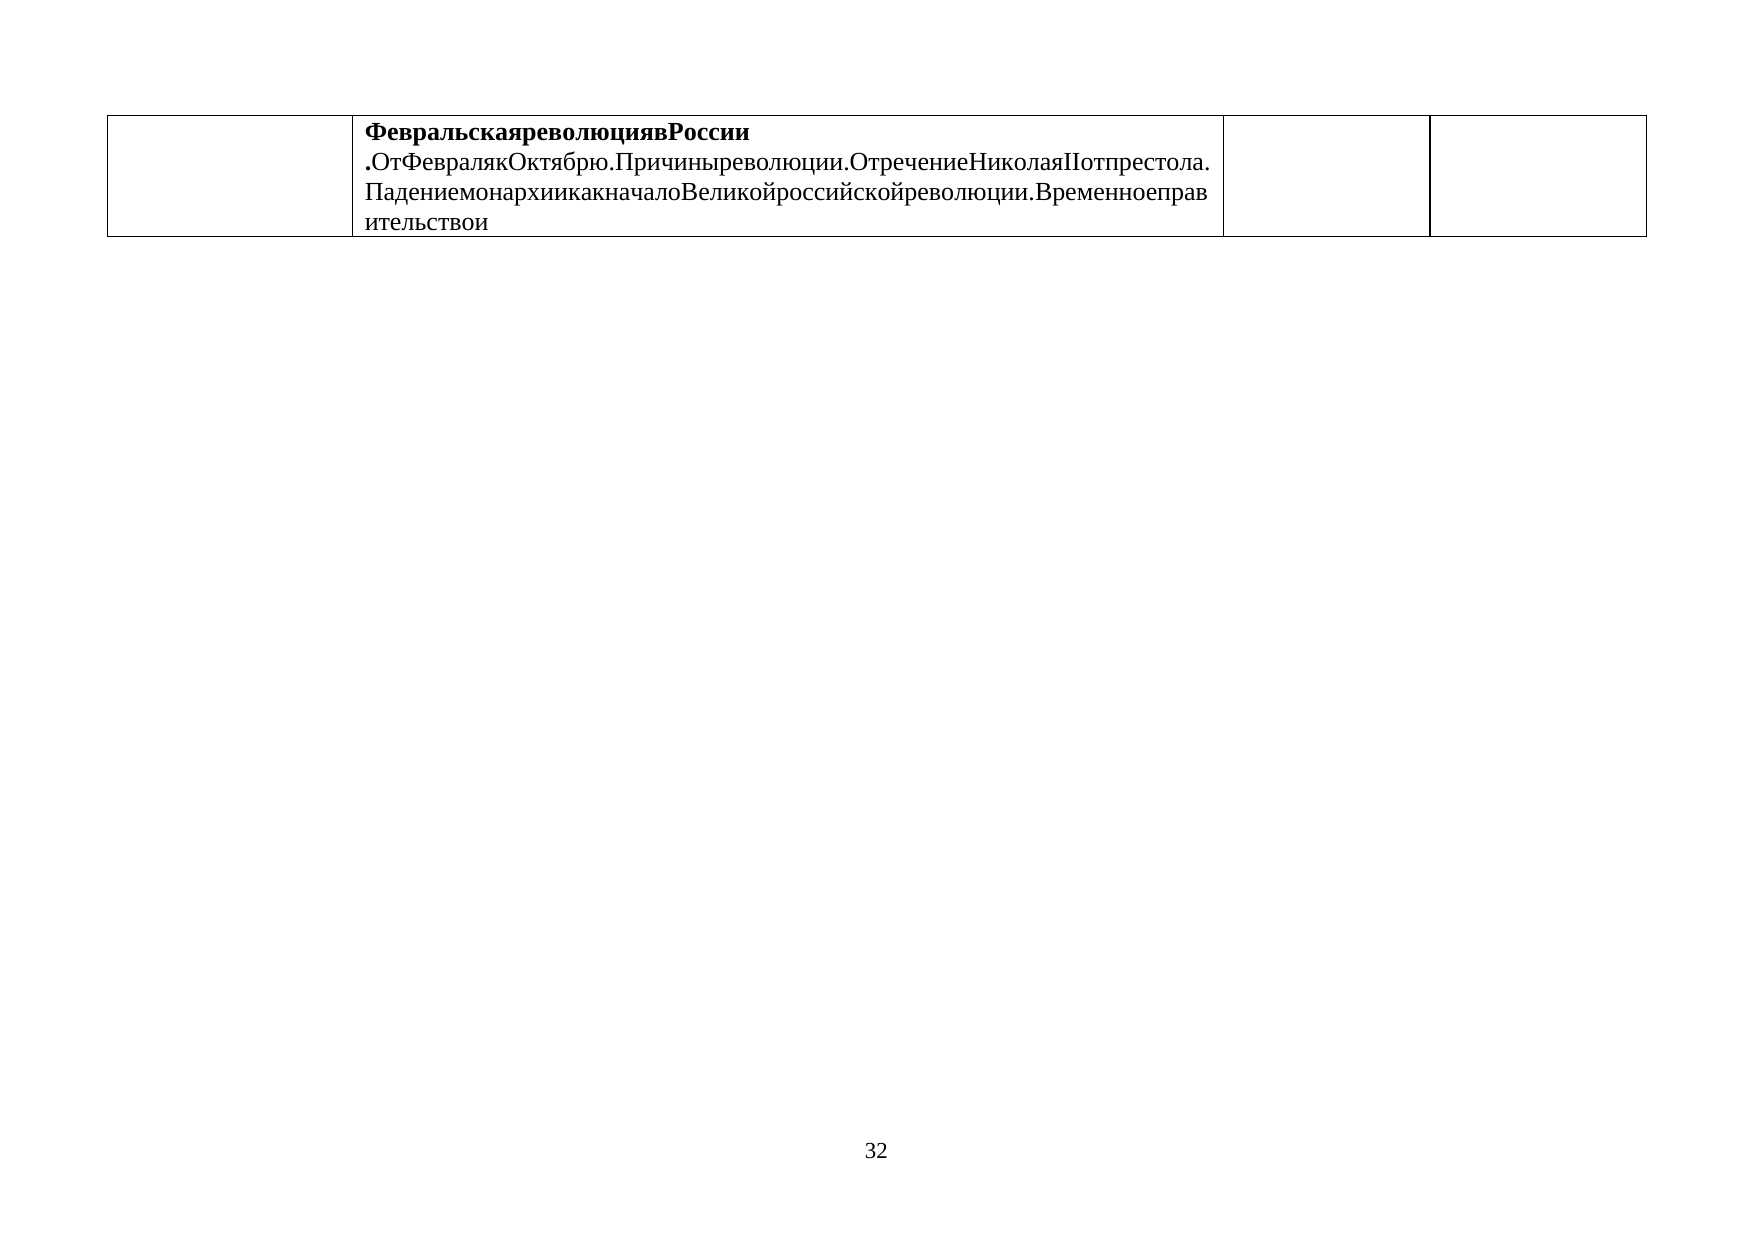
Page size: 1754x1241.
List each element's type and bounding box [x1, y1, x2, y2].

table_header [108, 116, 352, 236]
table_header [1431, 116, 1646, 236]
table_header [353, 116, 1223, 236]
table_header [1224, 116, 1429, 236]
